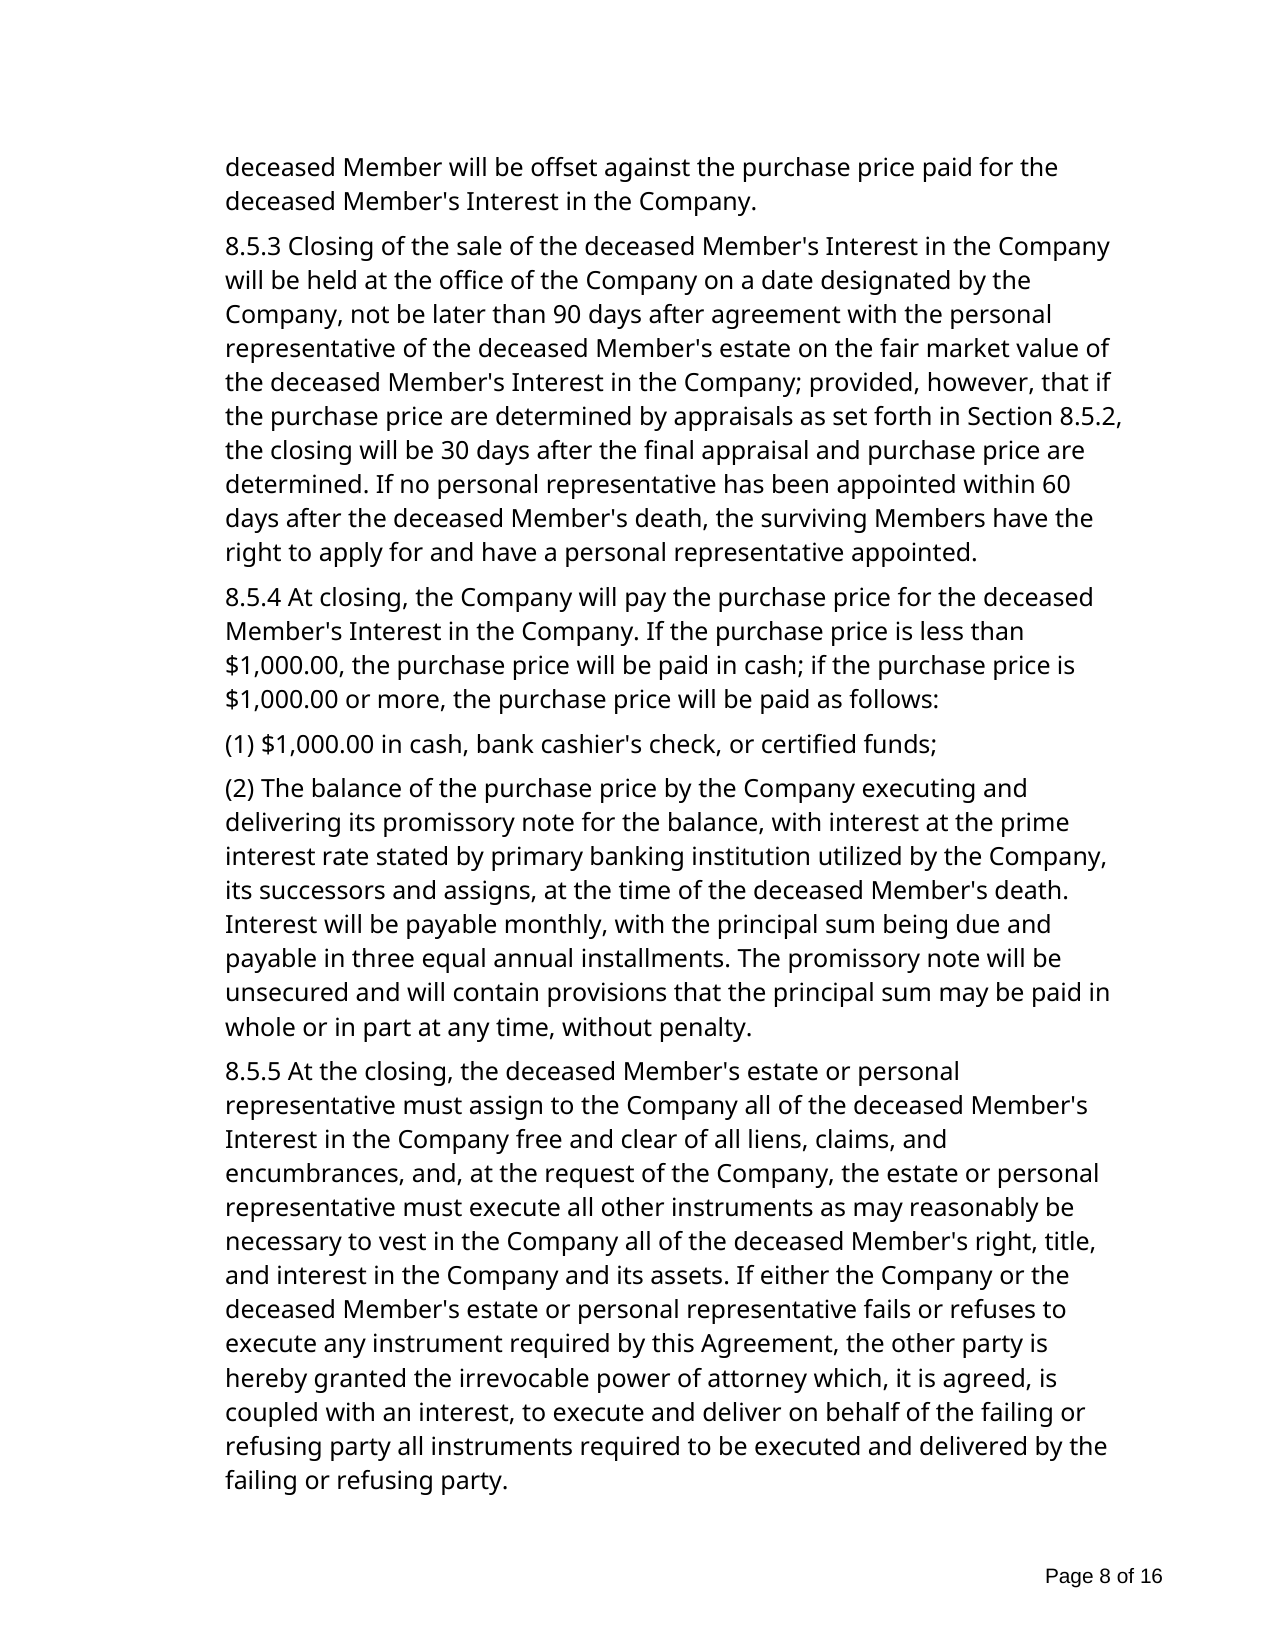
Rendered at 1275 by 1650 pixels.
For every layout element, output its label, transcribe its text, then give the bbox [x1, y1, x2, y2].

text (1) $1,000.00 in cash, bank cashier's check, or certified funds; [225, 726, 1125, 760]
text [225, 150, 1125, 218]
text 8.5.3 Closing of the sale of the deceased Member's Interest in the Company will be held at the office of the Company on a date designated by the Company, not be later than 90 days after agreement with the personal representative of the deceased Member's estate on the fair market value of the deceased Member's Interest in the Company; provided, however, that if the purchase price are determined by appraisals as set forth in Section 8.5.2, the closing will be 30 days after the final appraisal and purchase price are determined. If no personal representative has been appointed within 60 days after the deceased Member's death, the surviving Members have the right to apply for and have a personal representative appointed. [225, 228, 1125, 569]
text 8.5.4 At closing, the Company will pay the purchase price for the deceased Member's Interest in the Company. If the purchase price is less than $1,000.00, the purchase price will be paid in cash; if the purchase price is $1,000.00 or more, the purchase price will be paid as follows: [225, 579, 1125, 716]
text (2) The balance of the purchase price by the Company executing and delivering its promissory note for the balance, with interest at the prime interest rate stated by primary banking institution utilized by the Company, its successors and assigns, at the time of the deceased Member's death. Interest will be payable monthly, with the principal sum being due and payable in three equal annual installments. The promissory note will be unsecured and will contain provisions that the principal sum may be paid in whole or in part at any time, without penalty. [225, 771, 1125, 1043]
text 8.5.5 At the closing, the deceased Member's estate or personal representative must assign to the Company all of the deceased Member's Interest in the Company free and clear of all liens, claims, and encumbrances, and, at the request of the Company, the estate or personal representative must execute all other instruments as may reasonably be necessary to vest in the Company all of the deceased Member's right, title, and interest in the Company and its assets. If either the Company or the deceased Member's estate or personal representative fails or refuses to execute any instrument required by this Agreement, the other party is hereby granted the irrevocable power of attorney which, it is agreed, is coupled with an interest, to execute and deliver on behalf of the failing or refusing party all instruments required to be executed and delivered by the failing or refusing party. [225, 1054, 1125, 1496]
